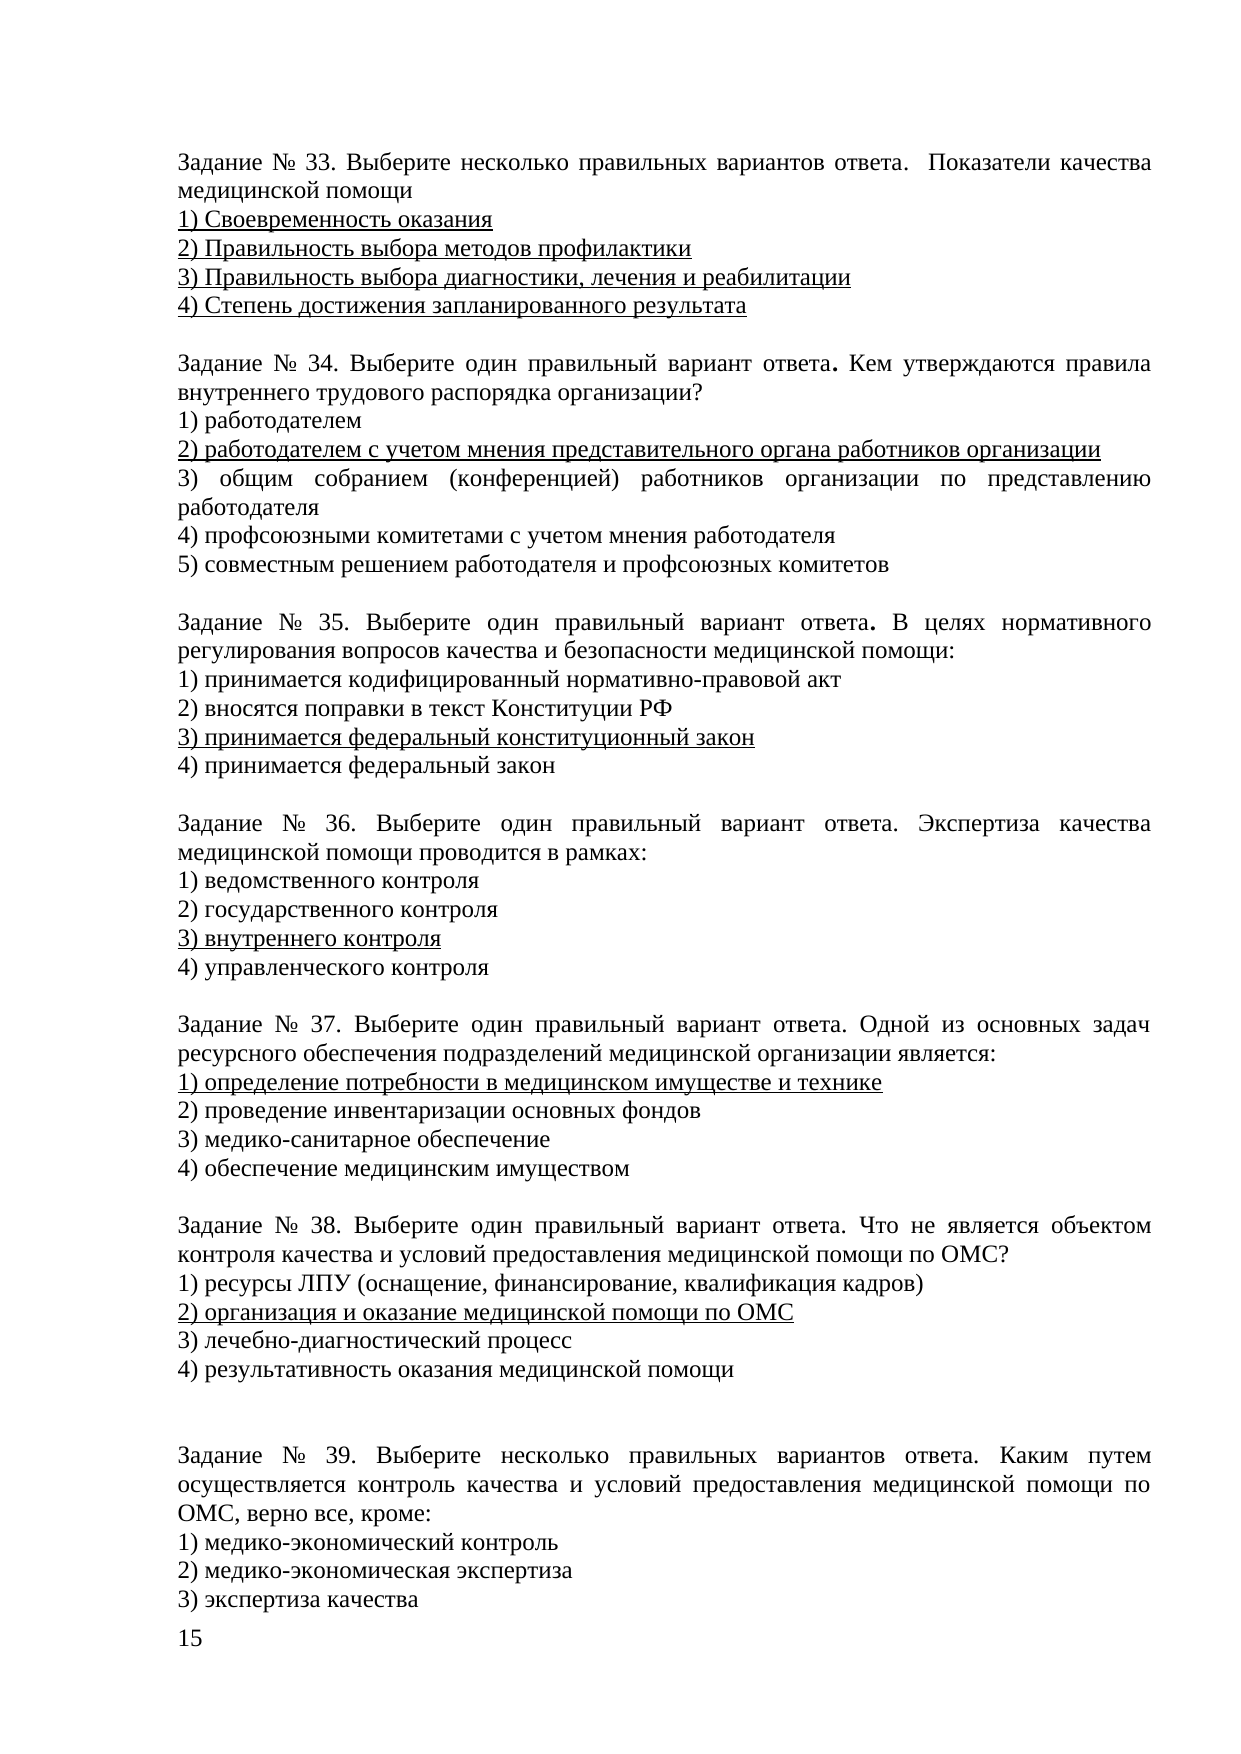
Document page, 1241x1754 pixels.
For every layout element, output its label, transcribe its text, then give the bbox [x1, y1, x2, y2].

text Задание № 35. Выберите один правильный вариант ответа. В целях нормативного регулирования вопросов качества и безопасности медицинской помощи: [177, 607, 1152, 664]
text 3) экспертиза качества [177, 1584, 1152, 1613]
text 2) вносятся поправки в текст Конституции РФ [177, 693, 1152, 722]
text 4) управленческого контроля [177, 952, 1152, 981]
text Задание № 33. Выберите несколько правильных вариантов ответа. Показатели качества медицинской помощи [177, 147, 1152, 204]
text 3) общим собранием (конференцией) работников организации по представлению работодателя [177, 463, 1152, 521]
text Задание № 34. Выберите один правильный вариант ответа. Кем утверждаются правила внутреннего трудового распорядка организации? [177, 348, 1152, 406]
text Задание № 38. Выберите один правильный вариант ответа. Что не является объектом контроля качества и условий предоставления медицинской помощи по ОМС? [177, 1211, 1152, 1268]
text 1) принимается кодифицированный нормативно-правовой акт [177, 664, 1152, 693]
text 3) внутреннего контроля [177, 923, 1152, 952]
text 2) государственного контроля [177, 894, 1152, 923]
text 3) Правильность выбора диагностики, лечения и реабилитации [177, 262, 1152, 291]
text 4) обеспечение медицинским имуществом [177, 1153, 1152, 1182]
text 4) результативность оказания медицинской помощи [177, 1354, 1152, 1383]
text 3) медико-санитарное обеспечение [177, 1124, 1152, 1153]
text 1) определение потребности в медицинском имуществе и технике [177, 1067, 1152, 1096]
text 3) принимается федеральный конституционный закон [177, 722, 1152, 751]
text 1) Своевременность оказания [177, 204, 1152, 233]
text 5) совместным решением работодателя и профсоюзных комитетов [177, 549, 1152, 578]
text 4) Степень достижения запланированного результата [177, 291, 1152, 319]
text 2) медико-экономическая экспертиза [177, 1556, 1152, 1584]
text 2) работодателем с учетом мнения представительного органа работников организации [177, 434, 1152, 463]
text 3) лечебно-диагностический процесс [177, 1326, 1152, 1354]
text 1) ресурсы ЛПУ (оснащение, финансирование, квалификация кадров) [177, 1268, 1152, 1297]
text 2) Правильность выбора методов профилактики [177, 233, 1152, 262]
text 2) проведение инвентаризации основных фондов [177, 1096, 1152, 1124]
text 4) принимается федеральный закон [177, 751, 1152, 779]
text 4) профсоюзными комитетами с учетом мнения работодателя [177, 521, 1152, 549]
text 1) работодателем [177, 406, 1152, 434]
text Задание № 36. Выберите один правильный вариант ответа. Экспертиза качества медицинской помощи проводится в рамках: [177, 808, 1152, 866]
text Задание № 37. Выберите один правильный вариант ответа. Одной из основных задач ресурсного обеспечения подразделений медицинской организации является: [177, 1009, 1152, 1067]
text 1) ведомственного контроля [177, 866, 1152, 894]
text Задание № 39. Выберите несколько правильных вариантов ответа. Каким путем осуществляется контроль качества и условий предоставления медицинской помощи по ОМС, верно все, кроме: [177, 1441, 1152, 1527]
text 2) организация и оказание медицинской помощи по ОМС [177, 1297, 1152, 1326]
text 1) медико-экономический контроль [177, 1527, 1152, 1556]
